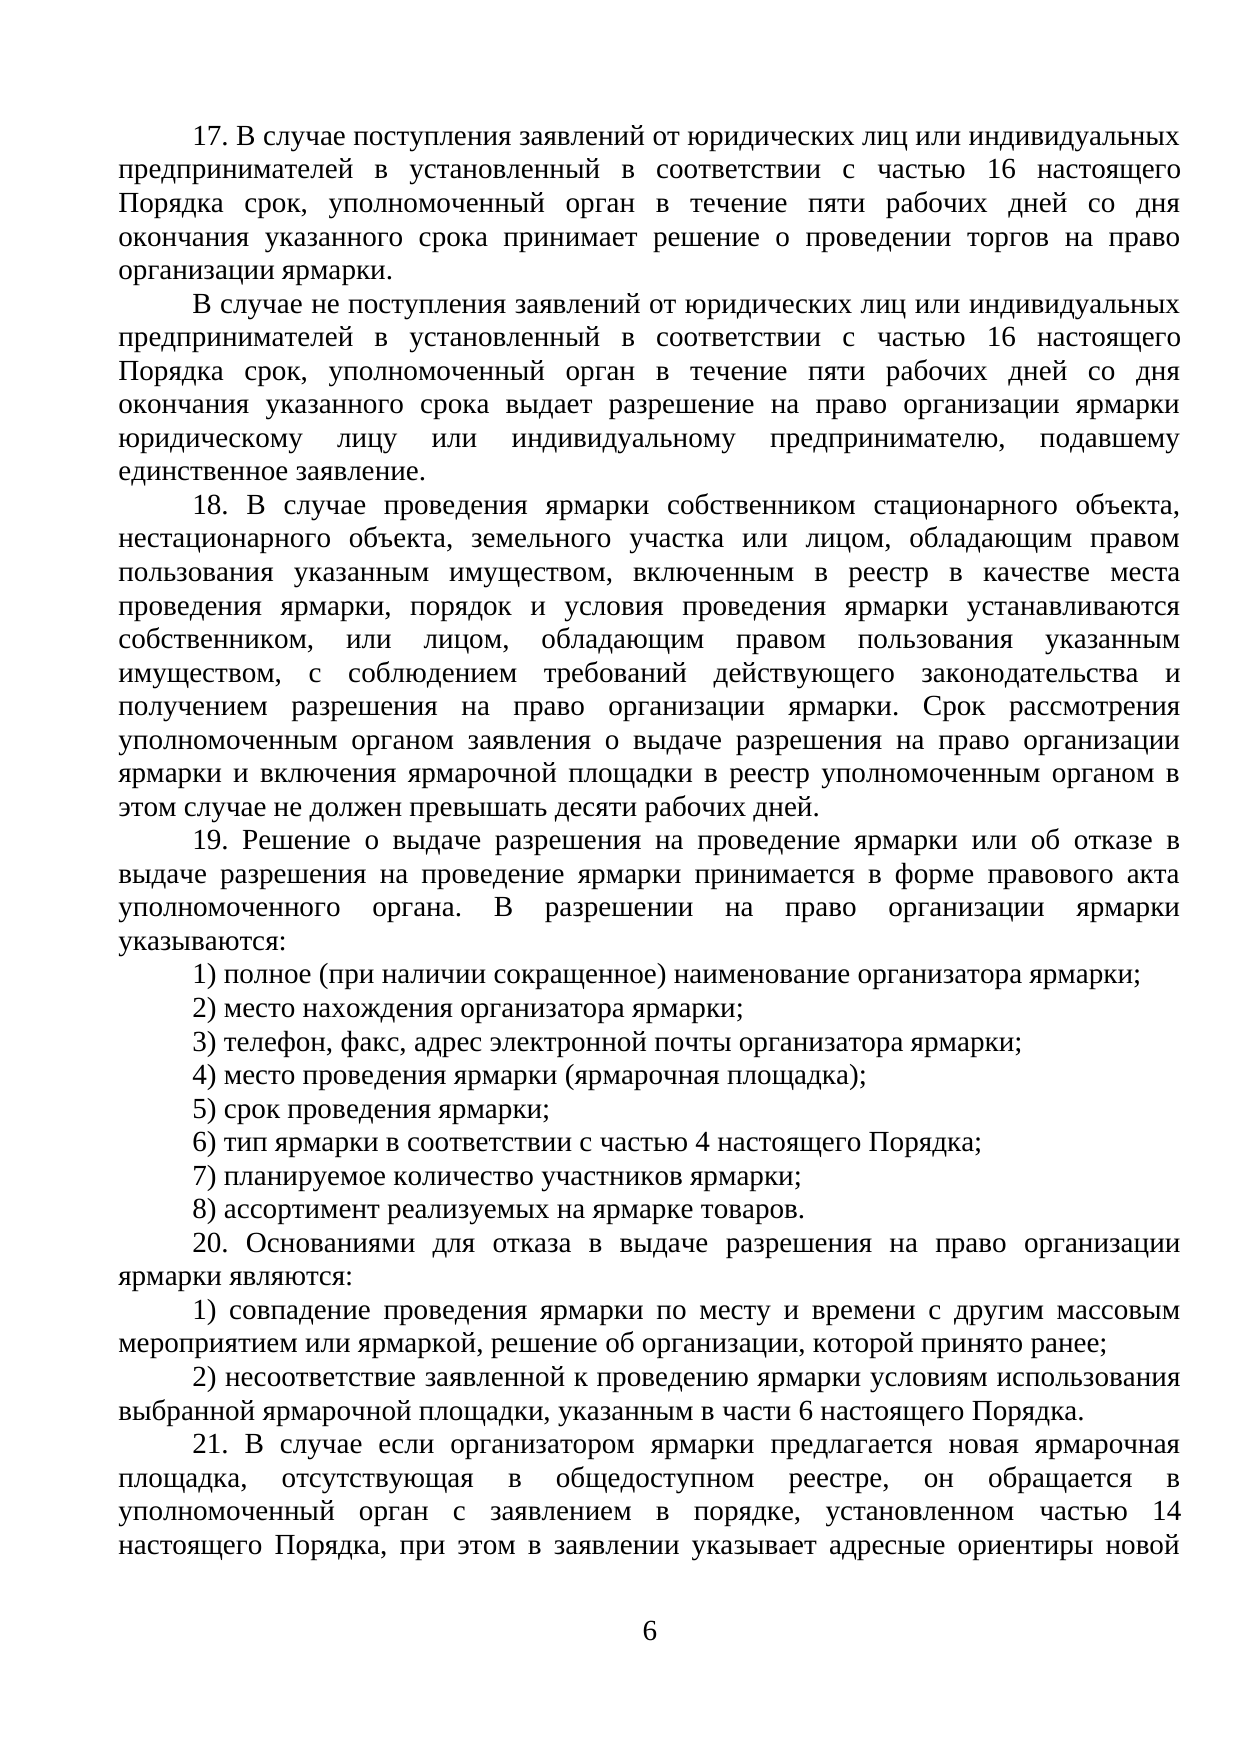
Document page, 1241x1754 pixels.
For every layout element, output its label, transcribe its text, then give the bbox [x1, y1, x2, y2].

text 19. Решение о выдаче разрешения на проведение ярмарки или об отказе в выдаче разрешения на проведение ярмарки принимается в форме правового акта уполномоченного органа. В разрешении на право организации ярмарки указываются: [118, 822, 1181, 957]
text 8) ассортимент реализуемых на ярмарке товаров. [118, 1191, 1181, 1225]
text 1) полное (при наличии сокращенное) наименование организатора ярмарки; [118, 957, 1181, 990]
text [118, 1426, 1181, 1560]
text 20. Основаниями для отказа в выдаче разрешения на право организации ярмарки являются: [118, 1225, 1181, 1292]
text 18. В случае проведения ярмарки собственником стационарного объекта, нестационарного объекта, земельного участка или лицом, обладающим правом пользования указанным имуществом, включенным в реестр в качестве места проведения ярмарки, порядок и условия проведения ярмарки устанавливаются собственником, или лицом, обладающим правом пользования указанным имуществом, с соблюдением требований действующего законодательства и получением разрешения на право организации ярмарки. Срок рассмотрения уполномоченным органом заявления о выдаче разрешения на право организации ярмарки и включения ярмарочной площадки в реестр уполномоченным органом в этом случае не должен превышать десяти рабочих дней. [118, 487, 1181, 822]
text 4) место проведения ярмарки (ярмарочная площадка); [118, 1057, 1181, 1091]
text 6) тип ярмарки в соответствии с частью 4 настоящего Порядка; [118, 1124, 1181, 1158]
text 17. В случае поступления заявлений от юридических лиц или индивидуальных предпринимателей в установленный в соответствии с частью 16 настоящего Порядка срок, уполномоченный орган в течение пяти рабочих дней со дня окончания указанного срока принимает решение о проведении торгов на право организации ярмарки. [118, 118, 1181, 286]
text В случае не поступления заявлений от юридических лиц или индивидуальных предпринимателей в установленный в соответствии с частью 16 настоящего Порядка срок, уполномоченный орган в течение пяти рабочих дней со дня окончания указанного срока выдает разрешение на право организации ярмарки юридическому лицу или индивидуальному предпринимателю, подавшему единственное заявление. [118, 286, 1181, 487]
text 2) место нахождения организатора ярмарки; [118, 990, 1181, 1024]
text 2) несоответствие заявленной к проведению ярмарки условиям использования выбранной ярмарочной площадки, указанным в части 6 настоящего Порядка. [118, 1359, 1181, 1426]
text 7) планируемое количество участников ярмарки; [118, 1158, 1181, 1191]
text 1) совпадение проведения ярмарки по месту и времени с другим массовым мероприятием или ярмаркой, решение об организации, которой принято ранее; [118, 1292, 1181, 1359]
text 3) телефон, факс, адрес электронной почты организатора ярмарки; [118, 1024, 1181, 1057]
text 5) срок проведения ярмарки; [118, 1091, 1181, 1124]
